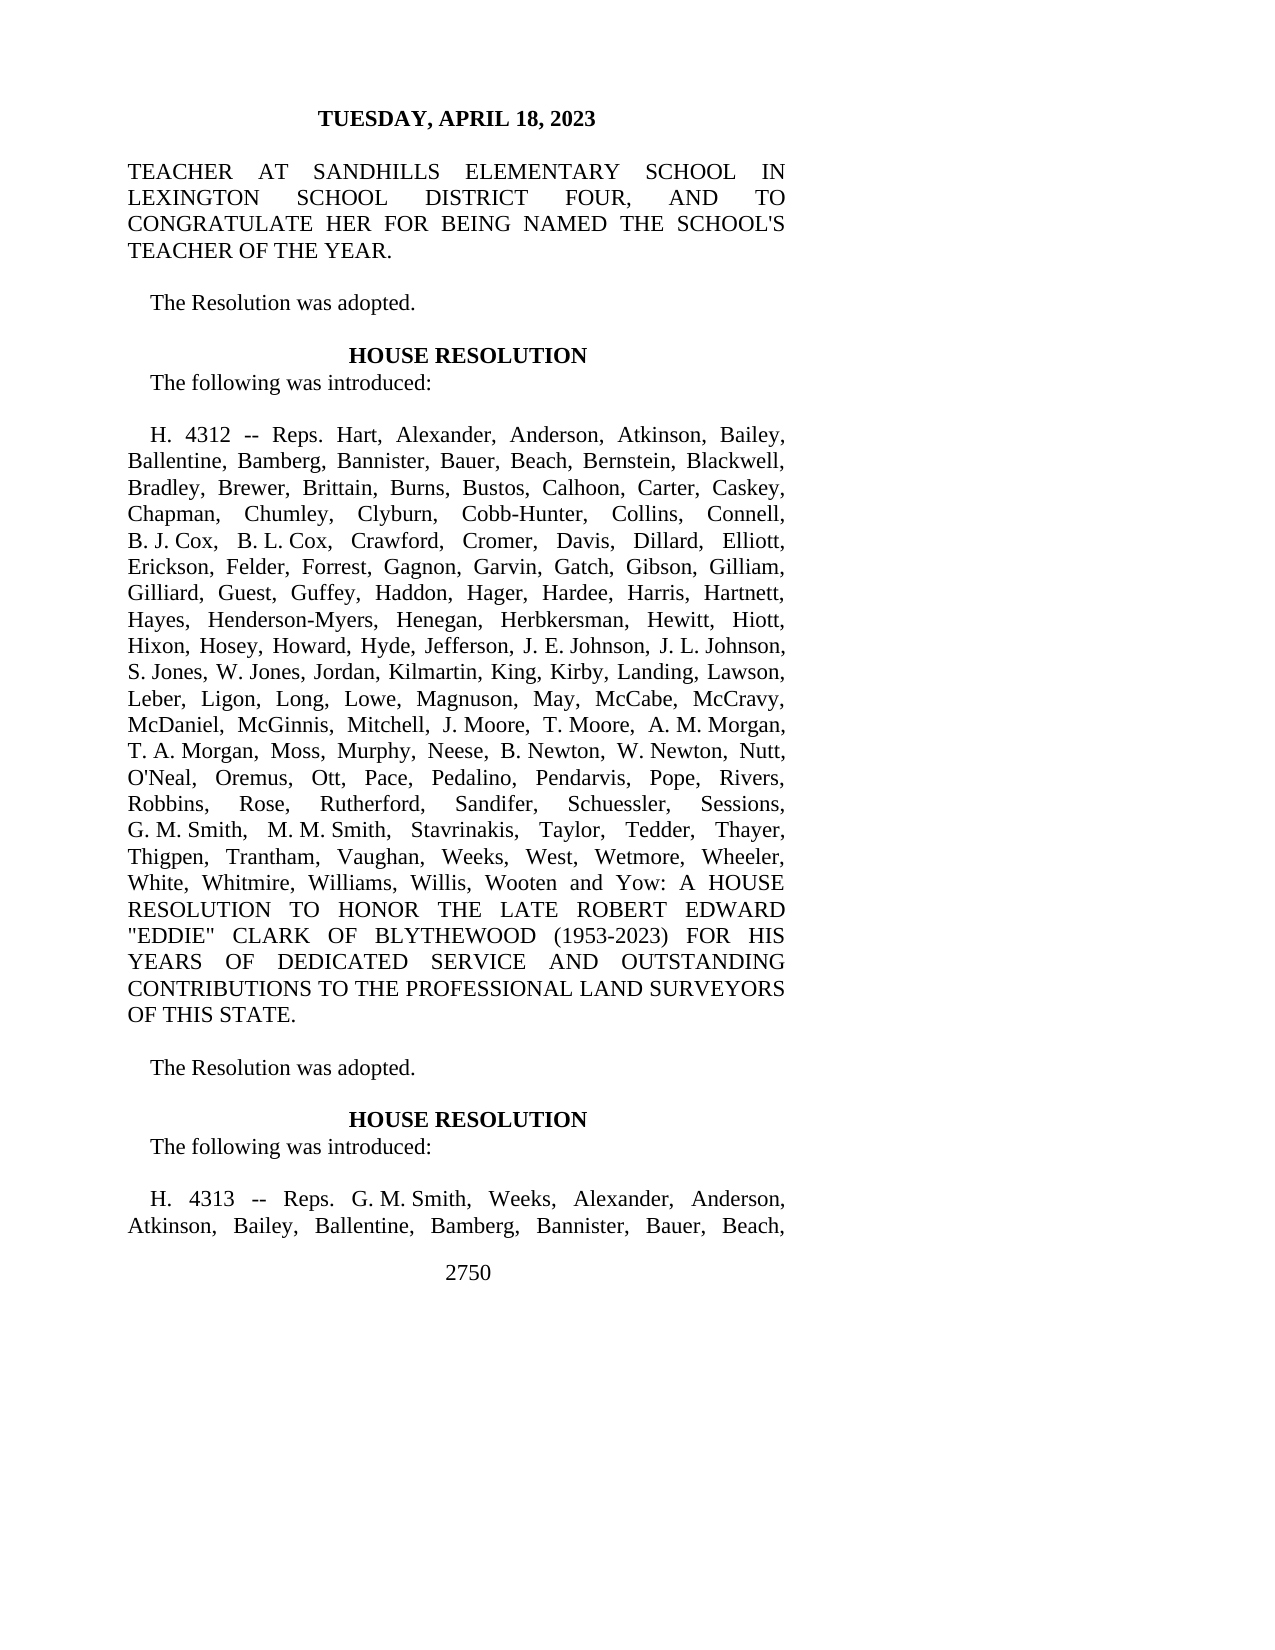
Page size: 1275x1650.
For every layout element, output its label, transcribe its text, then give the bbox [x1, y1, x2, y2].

text The following was introduced: [127, 1133, 786, 1159]
text HOUSE RESOLUTION [127, 1106, 786, 1133]
text HOUSE RESOLUTION [127, 342, 786, 368]
text H. 4312 -- Reps. Hart, Alexander, Anderson, Atkinson, Bailey, Ballentine, Bamberg, Bannister, Bauer, Beach, Bernstein, Blackwell, Bradley, Brewer, Brittain, Burns, Bustos, Calhoon, Carter, Caskey, Chapman, Chumley, Clyburn, Cobb-Hunter, Collins, Connell, B. J. Cox, B. L. Cox, Crawford, Cromer, Davis, Dillard, Elliott, Erickson, Felder, Forrest, Gagnon, Garvin, Gatch, Gibson, Gilliam, Gilliard, Guest, Guffey, Haddon, Hager, Hardee, Harris, Hartnett, Hayes, Henderson-Myers, Henegan, Herbkersman, Hewitt, Hiott, Hixon, Hosey, Howard, Hyde, Jefferson, J. E. Johnson, J. L. Johnson, S. Jones, W. Jones, Jordan, Kilmartin, King, Kirby, Landing, Lawson, Leber, Ligon, Long, Lowe, Magnuson, May, McCabe, McCravy, McDaniel, McGinnis, Mitchell, J. Moore, T. Moore, A. M. Morgan, T. A. Morgan, Moss, Murphy, Neese, B. Newton, W. Newton, Nutt, O'Neal, Oremus, Ott, Pace, Pedalino, Pendarvis, Pope, Rivers, Robbins, Rose, Rutherford, Sandifer, Schuessler, Sessions, G. M. Smith, M. M. Smith, Stavrinakis, Taylor, Tedder, Thayer, Thigpen, Trantham, Vaughan, Weeks, West, Wetmore, Wheeler, White, Whitmire, Williams, Willis, Wooten and Yow: A HOUSE RESOLUTION TO HONOR THE LATE ROBERT EDWARD "EDDIE" CLARK OF BLYTHEWOOD (1953-2023) FOR HIS YEARS OF DEDICATED SERVICE AND OUTSTANDING CONTRIBUTIONS TO THE PROFESSIONAL LAND SURVEYORS OF THIS STATE. [127, 421, 786, 1027]
text The Resolution was adopted. [127, 289, 786, 316]
text The Resolution was adopted. [127, 1054, 786, 1080]
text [127, 158, 786, 263]
text The following was introduced: [127, 368, 786, 395]
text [127, 1186, 786, 1238]
